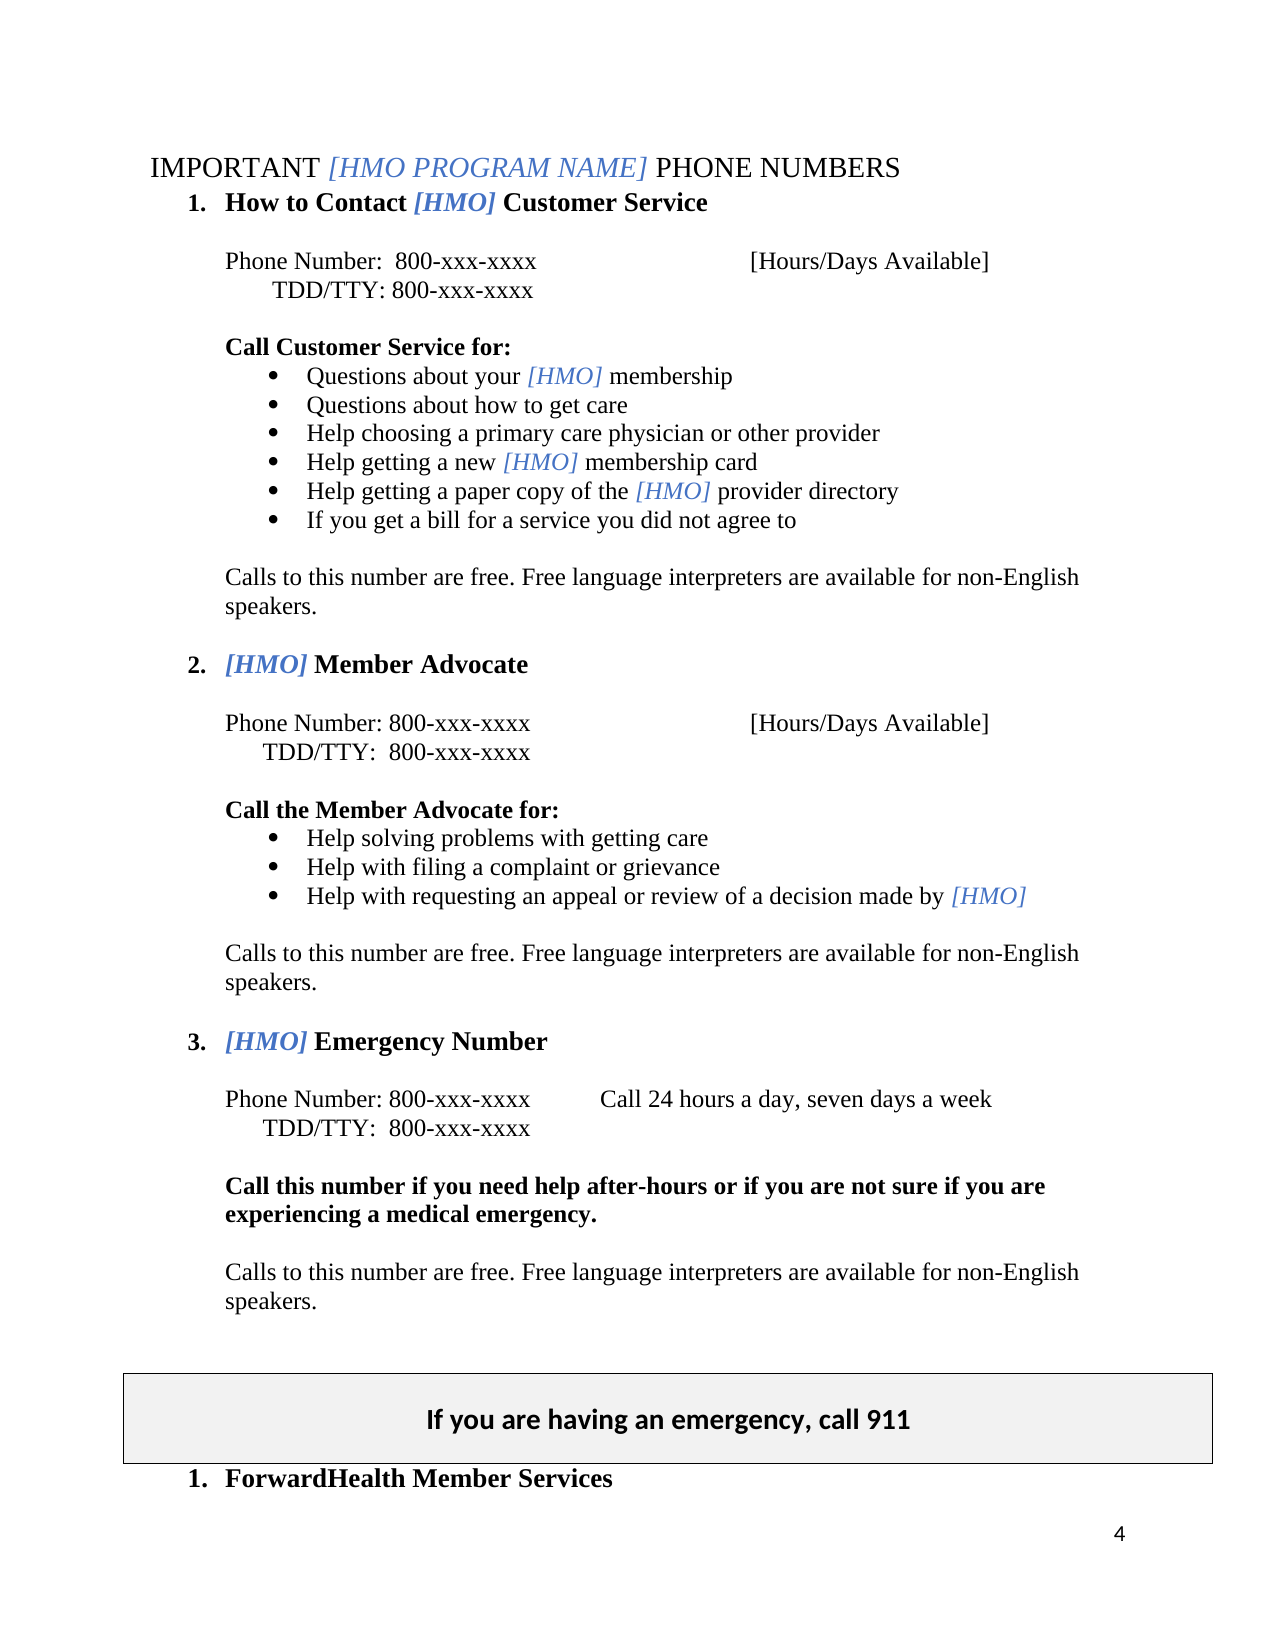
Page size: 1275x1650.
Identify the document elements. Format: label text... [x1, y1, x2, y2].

list ForwardHealth Member Services [187, 1464, 1125, 1493]
list Help getting a new [HMO] membership card [269, 447, 1125, 476]
text Call Customer Service for: [225, 332, 1125, 361]
list [HMO] Emergency Number [187, 1025, 1125, 1056]
text Calls to this number are free. Free language interpreters are available for non-English speakers. [225, 1257, 1125, 1314]
list TDD/TTY: 800-xxx-xxxx [272, 275, 1125, 303]
list How to Contact [HMO] Customer Service [187, 186, 1125, 217]
text Call the Member Advocate for: [150, 795, 1125, 823]
list [HMO] Member Advocate [187, 648, 1125, 680]
list Phone Number: 800-xxx-xxxx Call 24 hours a day, seven days a week [225, 1084, 1125, 1113]
text Calls to this number are free. Free language interpreters are available for non-English speakers. [225, 562, 1125, 620]
text Calls to this number are free. Free language interpreters are available for non-English speakers. [225, 938, 1125, 996]
list Help getting a paper copy of the [HMO] provider directory [269, 476, 1125, 505]
list Questions about your [HMO] membership [269, 361, 1125, 390]
list TDD/TTY: 800-xxx-xxxx [262, 1113, 1125, 1142]
list Help choosing a primary care physician or other provider [269, 418, 1125, 447]
text Call this number if you need help after-hours or if you are not sure if you are experiencing a medical emergency. [225, 1171, 1125, 1228]
list Help solving problems with getting care [269, 823, 1125, 852]
subtitle IMPORTANT [HMO PROGRAM NAME] PHONE NUMBERS [150, 150, 1125, 183]
list Help with requesting an appeal or review of a decision made by [HMO] [269, 881, 1125, 910]
list Questions about how to get care [269, 390, 1125, 418]
list Help with filing a complaint or grievance [269, 852, 1125, 881]
text Phone Number: 800-xxx-xxxx [Hours/Days Available] [225, 708, 1125, 737]
text TDD/TTY: 800-xxx-xxxx [262, 737, 1125, 766]
list Phone Number: 800-xxx-xxxx [Hours/Days Available] [225, 246, 1125, 275]
list If you get a bill for a service you did not agree to [269, 505, 1125, 533]
